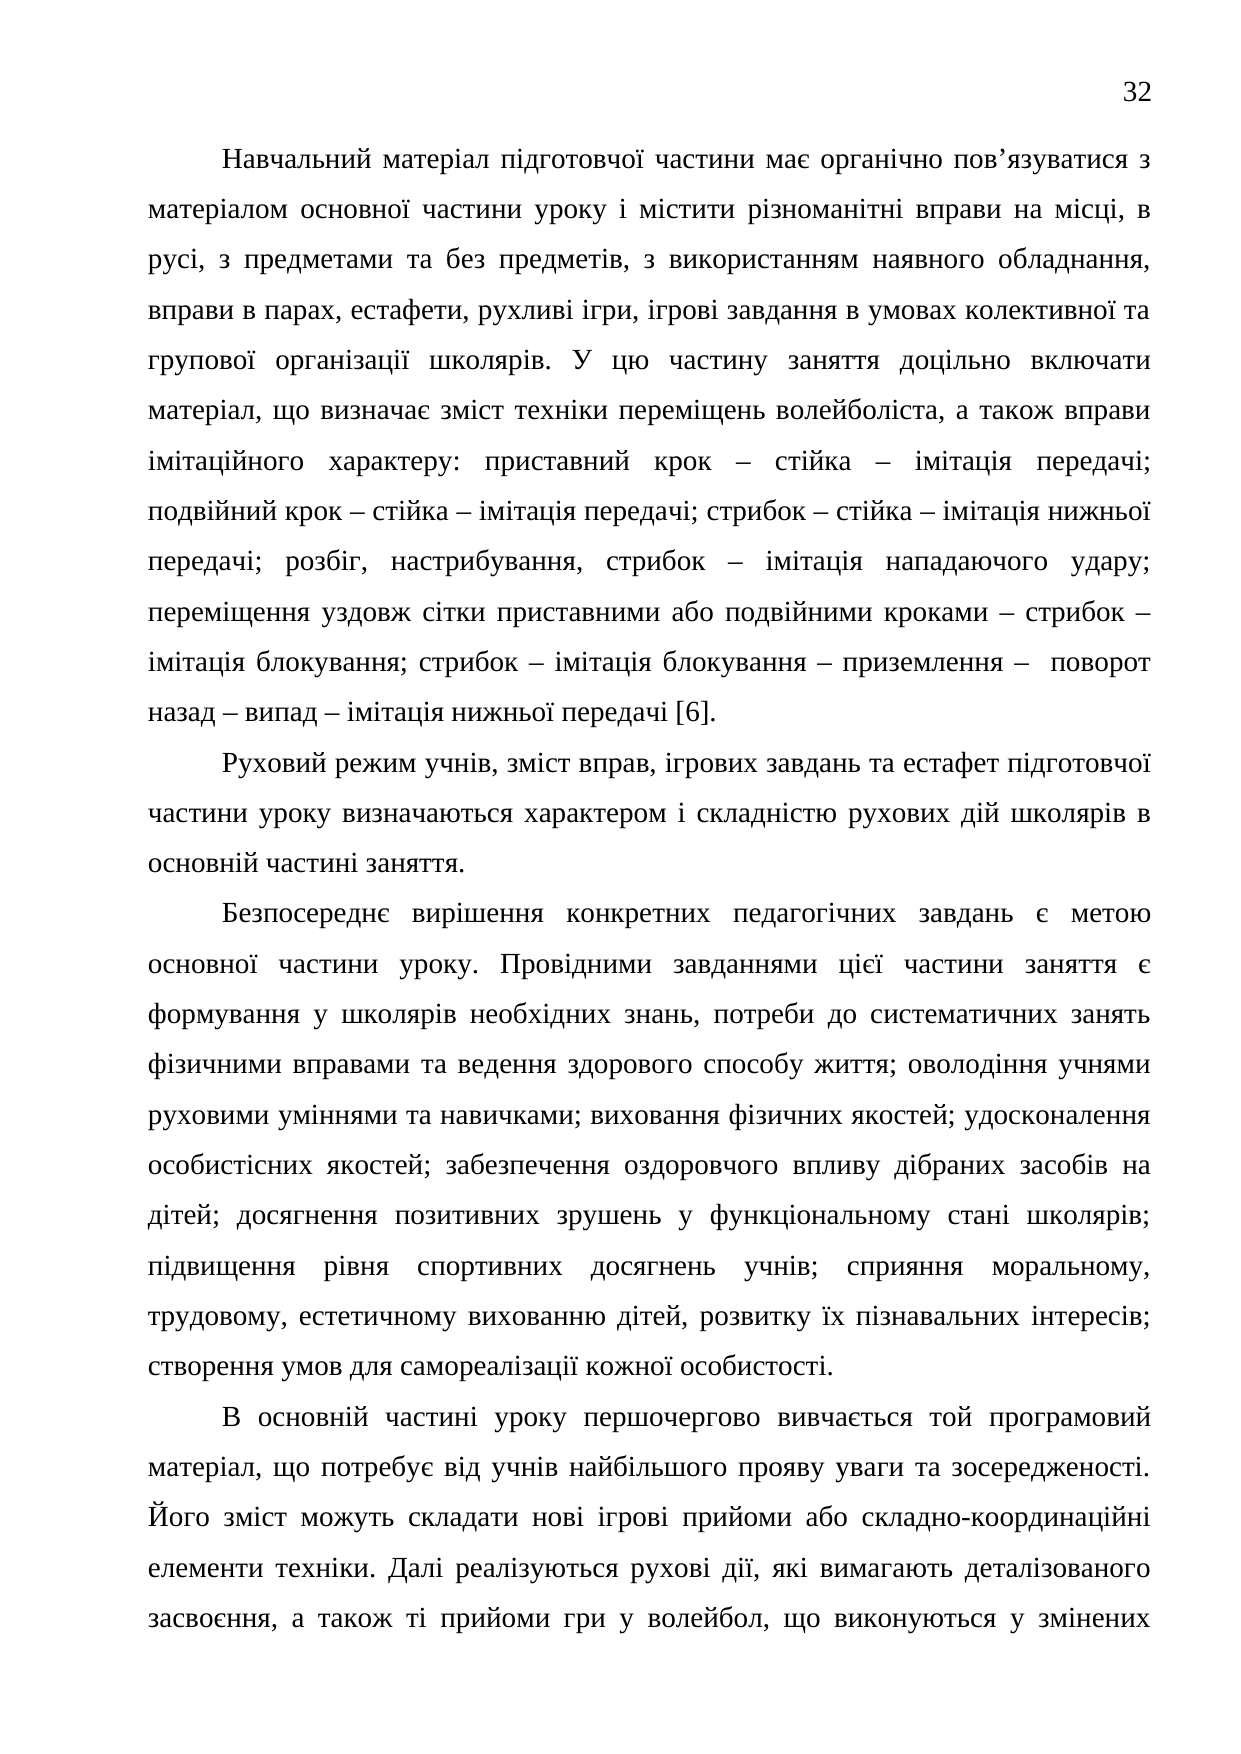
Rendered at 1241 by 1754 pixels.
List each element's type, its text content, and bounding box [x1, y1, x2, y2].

text Навчальний матеріал підготовчої частини має органічно пов’язуватися з матеріалом основної частини уроку і містити різноманітні вправи на місці, в русі, з предметами та без предметів, з використанням наявного обладнання, вправи в парах, естафети, рухливі ігри, ігрові завдання в умовах колективної та групової організації школярів. У цю частину заняття доцільно включати матеріал, що визначає зміст техніки переміщень волейболіста, а також вправи імітаційного характеру: приставний крок – стійка – імітація передачі; подвійний крок – стійка – імітація передачі; стрибок – стійка – імітація нижньої передачі; розбіг, настрибування, стрибок – імітація нападаючого удару; переміщення уздовж сітки приставними або подвійними кроками – стрибок – імітація блокування; стрибок – імітація блокування – приземлення – поворот назад – випад – імітація нижньої передачі [6]. [148, 141, 1152, 728]
text Безпосереднє вирішення конкретних педагогічних завдань є метою основної частини уроку. Провідними завданнями цієї частини заняття є формування у школярів необхідних знань, потреби до систематичних занять фізичними вправами та ведення здорового способу життя; оволодіння учнями руховими уміннями та навичками; виховання фізичних якостей; удосконалення особистісних якостей; забезпечення оздоровчого впливу дібраних засобів на дітей; досягнення позитивних зрушень у функціональному стані школярів; підвищення рівня спортивних досягнень учнів; сприяння моральному, трудовому, естетичному вихованню дітей, розвитку їх пізнавальних інтересів; створення умов для самореалізації кожної особистості. [148, 896, 1152, 1382]
text Руховий режим учнів, зміст вправ, ігрових завдань та естафет підготовчої частини уроку визначаються характером і складністю рухових дій школярів в основній частині заняття. [148, 745, 1152, 879]
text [148, 1399, 1152, 1633]
